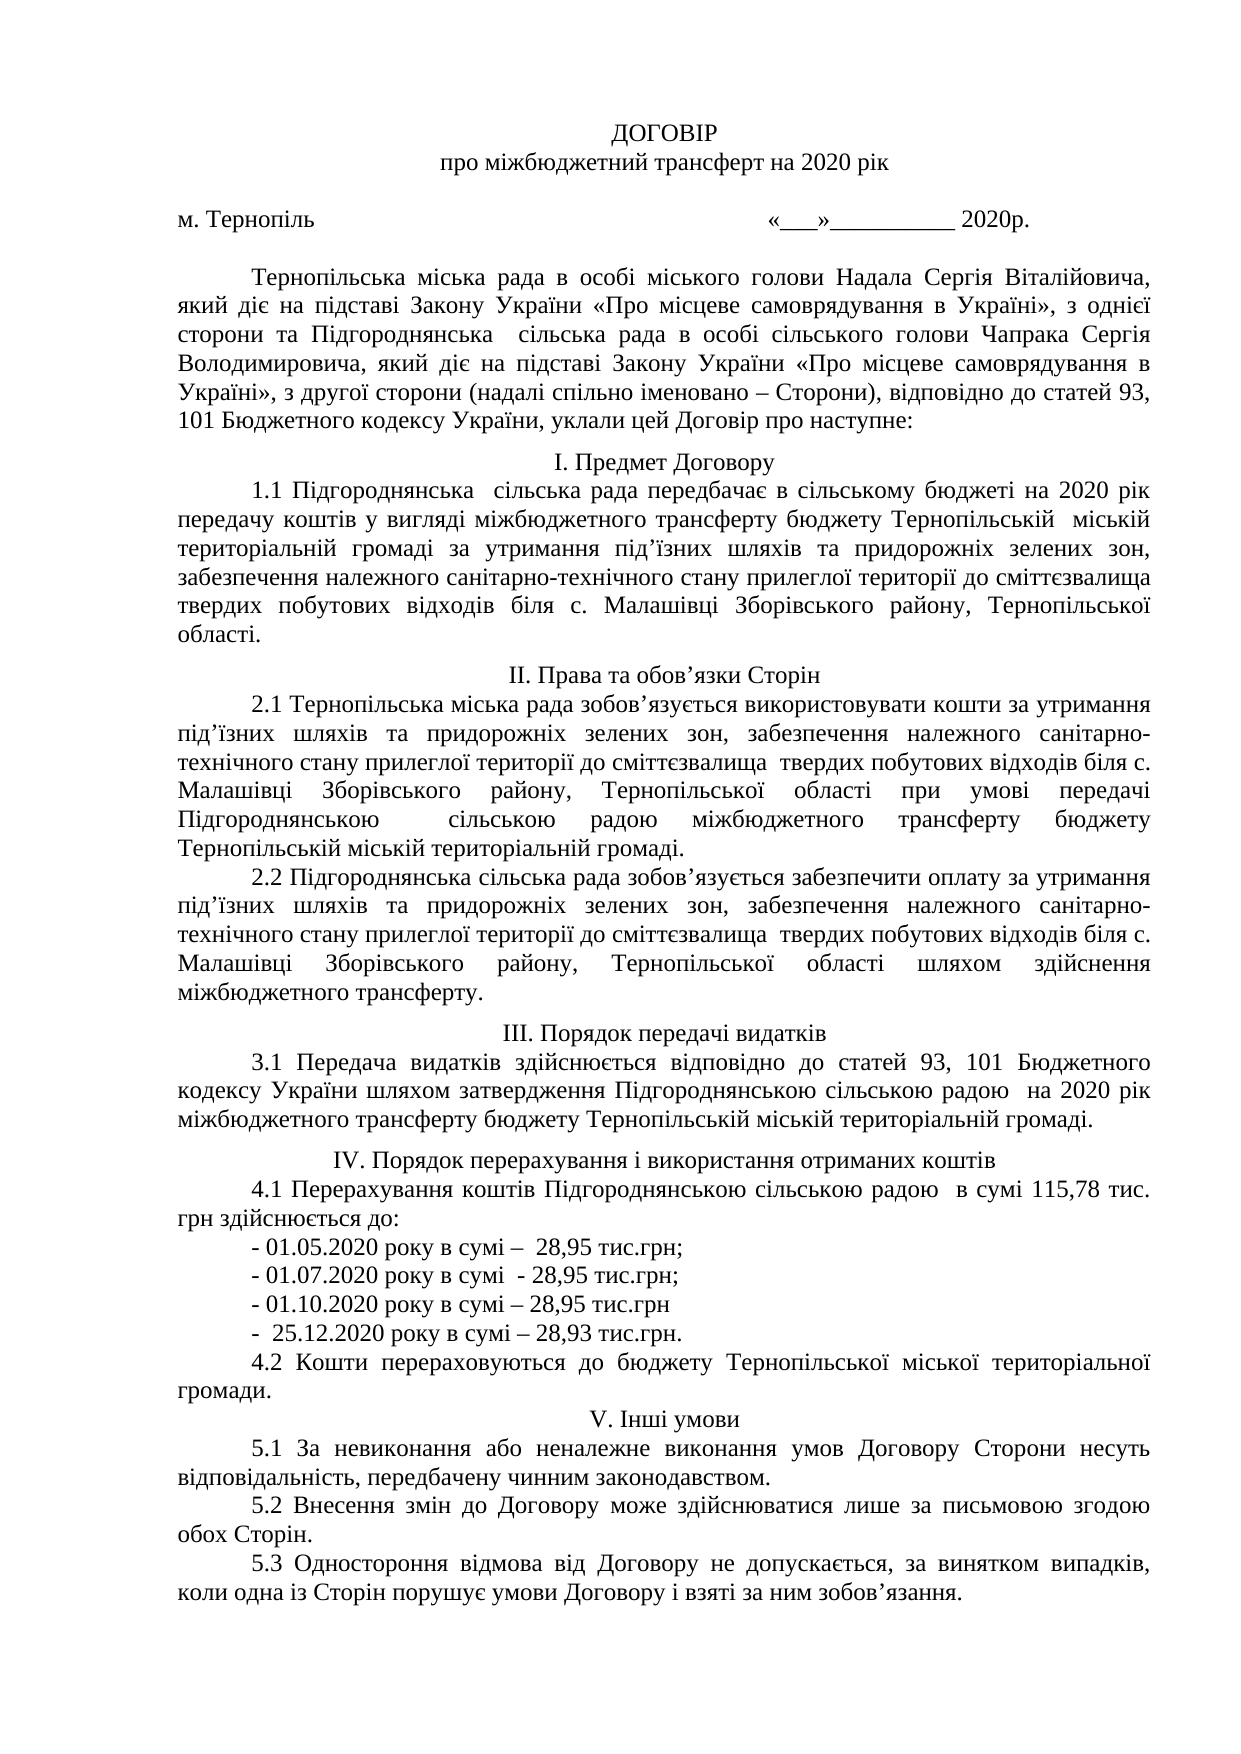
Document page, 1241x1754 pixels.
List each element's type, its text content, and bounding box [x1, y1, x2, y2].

text 5.2 Внесення змін до Договору може здійснюватися лише за письмовою згодою обох Сторін. [177, 1491, 1152, 1548]
text 1.1 Підгороднянська сільська рада передбачає в сільському бюджеті на 2020 рік передачу коштів у вигляді міжбюджетного трансферту бюджету Тернопільській міській територіальній громаді за утримання під’їзних шляхів та придорожніх зелених зон, забезпечення належного санітарно-технічного стану прилеглої території до сміттєзвалища твердих побутових відходів біля с. Малашівці Зборівського району, Тернопільської області. [177, 476, 1152, 648]
text 2.2 Підгороднянська сільська рада зобов’язується забезпечити оплату за утримання під’їзних шляхів та придорожніх зелених зон, забезпечення належного санітарно-технічного стану прилеглої території до сміттєзвалища твердих побутових відходів біля с. Малашівці Зборівського району, Тернопільської області шляхом здійснення міжбюджетного трансферту. [177, 862, 1152, 1006]
text - 01.10.2020 року в сумі – 28,95 тис.грн [177, 1289, 1152, 1318]
text - 01.05.2020 року в сумі – 28,95 тис.грн; [177, 1232, 1152, 1261]
text 2.1 Тернопільська міська рада зобов’язується використовувати кошти за утримання під’їзних шляхів та придорожніх зелених зон, забезпечення належного санітарно-технічного стану прилеглої території до сміттєзвалища твердих побутових відходів біля с. Малашівці Зборівського району, Тернопільської області при умові передачі Підгороднянською сільською радою міжбюджетного трансферту бюджету Тернопільській міській територіальній громаді. [177, 689, 1152, 862]
text ІІ. Права та обов’язки Сторін [177, 661, 1152, 689]
text - 01.07.2020 року в сумі - 28,95 тис.грн; [177, 1261, 1152, 1289]
text ДОГОВІР [177, 118, 1152, 147]
text 4.1 Перерахування коштів Підгороднянською сільською радою в сумі 115,78 тис. грн здійснюється до: [177, 1174, 1152, 1232]
text Тернопільська міська рада в особі міського голови Надала Сергія Віталійовича, який діє на підставі Закону України «Про місцеве самоврядування в Україні», з однієї сторони та Підгороднянська сільська рада в особі сільського голови Чапрака Сергія Володимировича, який діє на підставі Закону України «Про місцеве самоврядування в Україні», з другої сторони (надалі спільно іменовано – Сторони), відповідно до статей 93, 101 Бюджетного кодексу України, уклали цей Договір про наступне: [177, 262, 1152, 434]
text V. Інші умови [177, 1404, 1152, 1433]
text - 25.12.2020 року в сумі – 28,93 тис.грн. [177, 1318, 1152, 1347]
text 4.2 Кошти перераховуються до бюджету Тернопільської міської територіальної громади. [177, 1347, 1152, 1404]
text 3.1 Передача видатків здійснюється відповідно до статей 93, 101 Бюджетного кодексу України шляхом затвердження Підгороднянською сільською радою на 2020 рік міжбюджетного трансферту бюджету Тернопільській міській територіальній громаді. [177, 1047, 1152, 1133]
text IV. Порядок перерахування і використання отриманих коштів [177, 1146, 1152, 1174]
text м. Тернопіль «___»__________ 2020р. [177, 204, 1152, 233]
text 5.1 За невиконання або неналежне виконання умов Договору Сторони несуть відповідальність, передбачену чинним законодавством. [177, 1433, 1152, 1491]
text ІІІ. Порядок передачі видатків [177, 1018, 1152, 1047]
text 5.3 Одностороння відмова від Договору не допускається, за винятком випадків, коли одна із Сторін порушує умови Договору і взяті за ним зобов’язання. [177, 1548, 1152, 1606]
text І. Предмет Договору [177, 447, 1152, 476]
text про міжбюджетний трансферт на 2020 рік [177, 147, 1152, 176]
